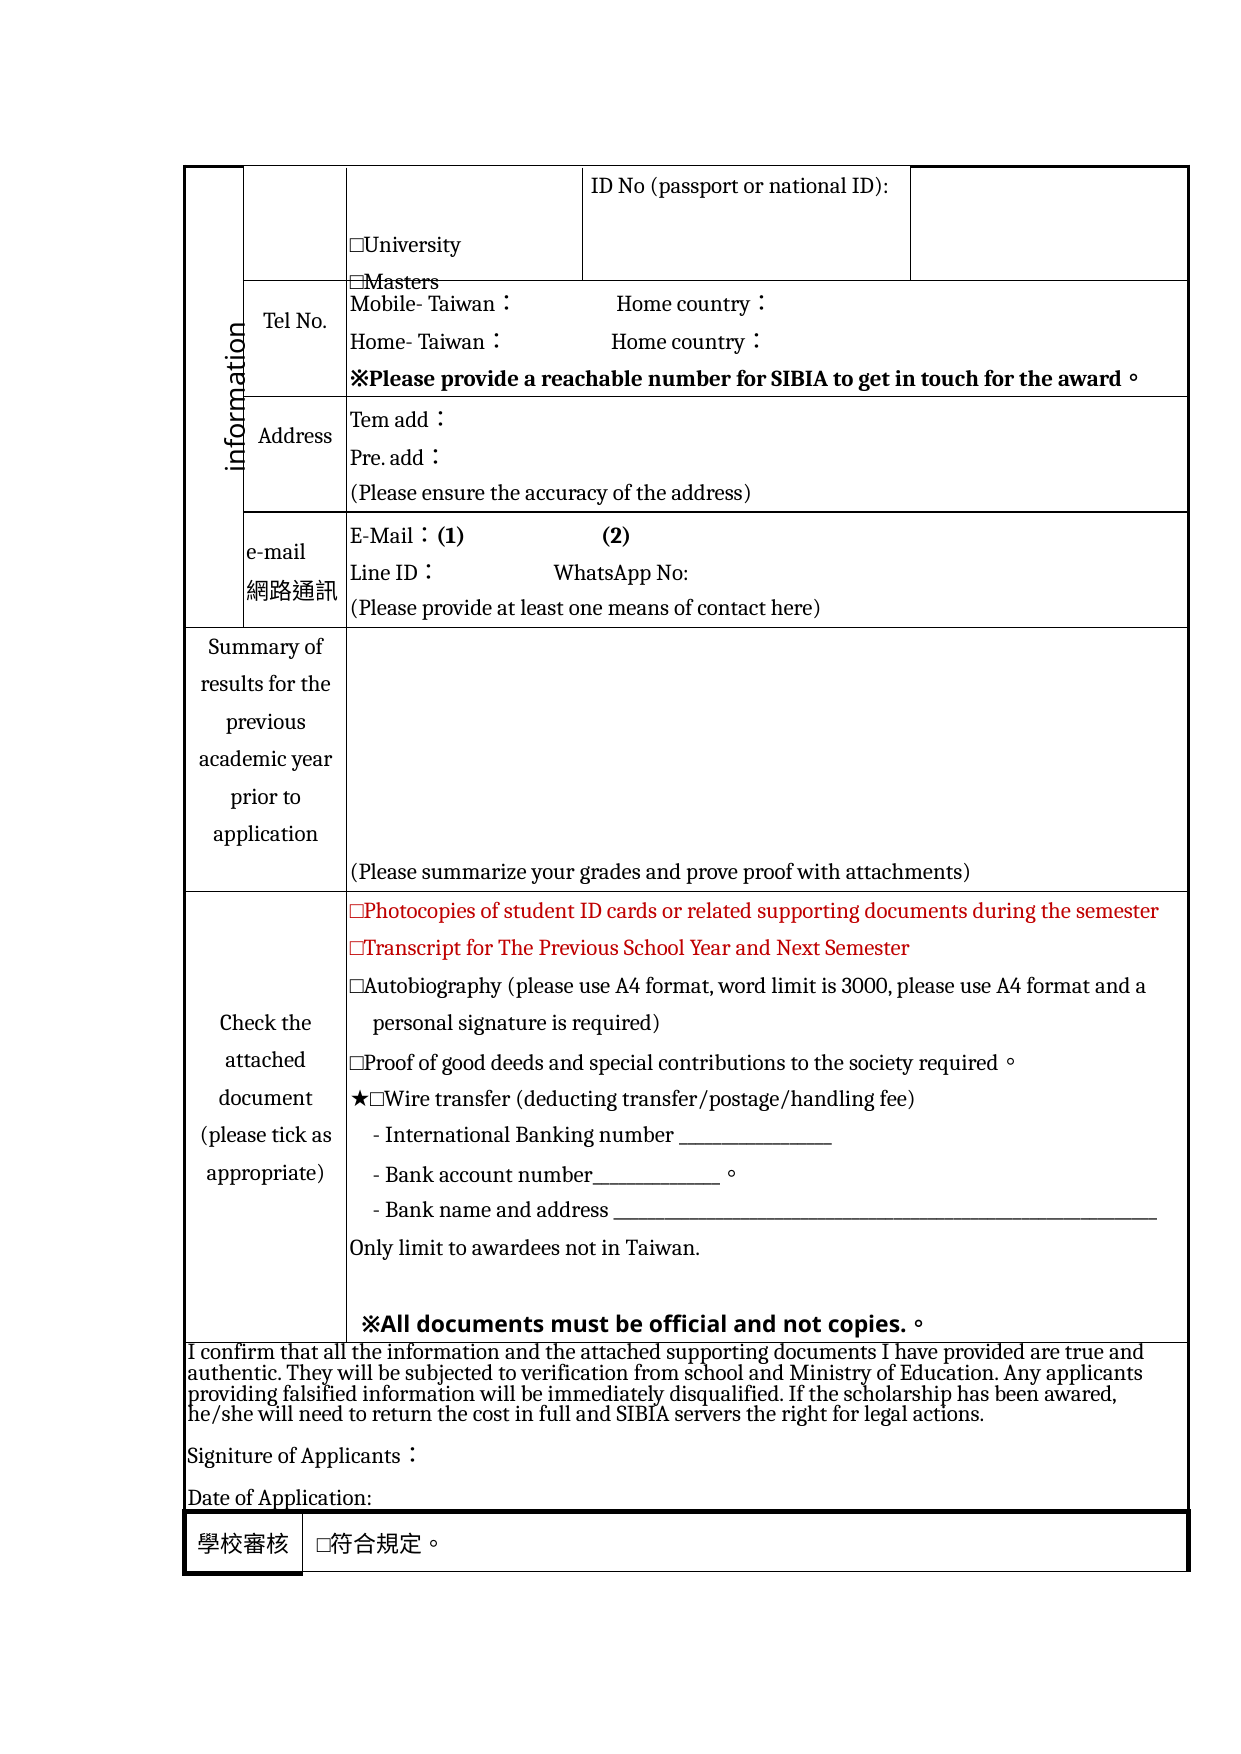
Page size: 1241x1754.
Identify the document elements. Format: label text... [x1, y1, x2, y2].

table_cell □符合規定。 □不符規定，原因： [303, 1514, 1186, 1571]
table_cell 學校審核 及 審查結果 [187, 1514, 302, 1571]
table_cell I confirm that all the information and the attached supporting documents I have provided are true and authentic. They will be subjected to verification from school and Ministry of Education. Any applicants providing falsified information will be immediately disqualified. If the scholarship has been awared, he/she will need to return the cost in full and SIBIA servers the right for legal actions. Signiture of Applicants： Date of Application: [186, 1343, 1187, 1509]
table_cell (Please summarize your grades and prove proof with attachments) [347, 628, 1187, 891]
table_cell □Photocopies of student ID cards or related supporting documents during the semester □Transcript for The Previous School Year and Next Semester □Autobiography (please use A4 format, word limit is 3000, please use A4 format and a personal signature is required) □Proof of good deeds and special contributions to the society required。 ★□Wire transfer (deducting transfer/postage/handling fee) - International Banking number __________________ - Bank account number_______________。 - Bank name and address ________________________________________________________________ Only limit to awardees not in Taiwan. ※All documents must be official and not copies.。 [347, 892, 1187, 1342]
table_cell Tel No. [244, 281, 346, 396]
table_cell E-Mail：(1) (2) Line ID： WhatsApp No: (Please provide at least one means of contact here) [347, 513, 1187, 627]
table_cell Tem add： Pre. add： (Please ensure the accuracy of the address) [347, 397, 1187, 511]
table_cell ID No (passport or national ID): [583, 166, 910, 280]
table_cell Address [244, 397, 346, 511]
table_cell Check the attached document (please tick as appropriate) [186, 892, 346, 1342]
table_cell e-mail 網路通訊 [244, 513, 346, 627]
table_cell Mobile- Taiwan： Home country： Home- Taiwan： Home country： ※Please provide a reachable number for SIBIA to get in touch for the award。 [347, 281, 1187, 396]
table_cell Summary of results for the previous academic year prior to application [186, 628, 346, 891]
